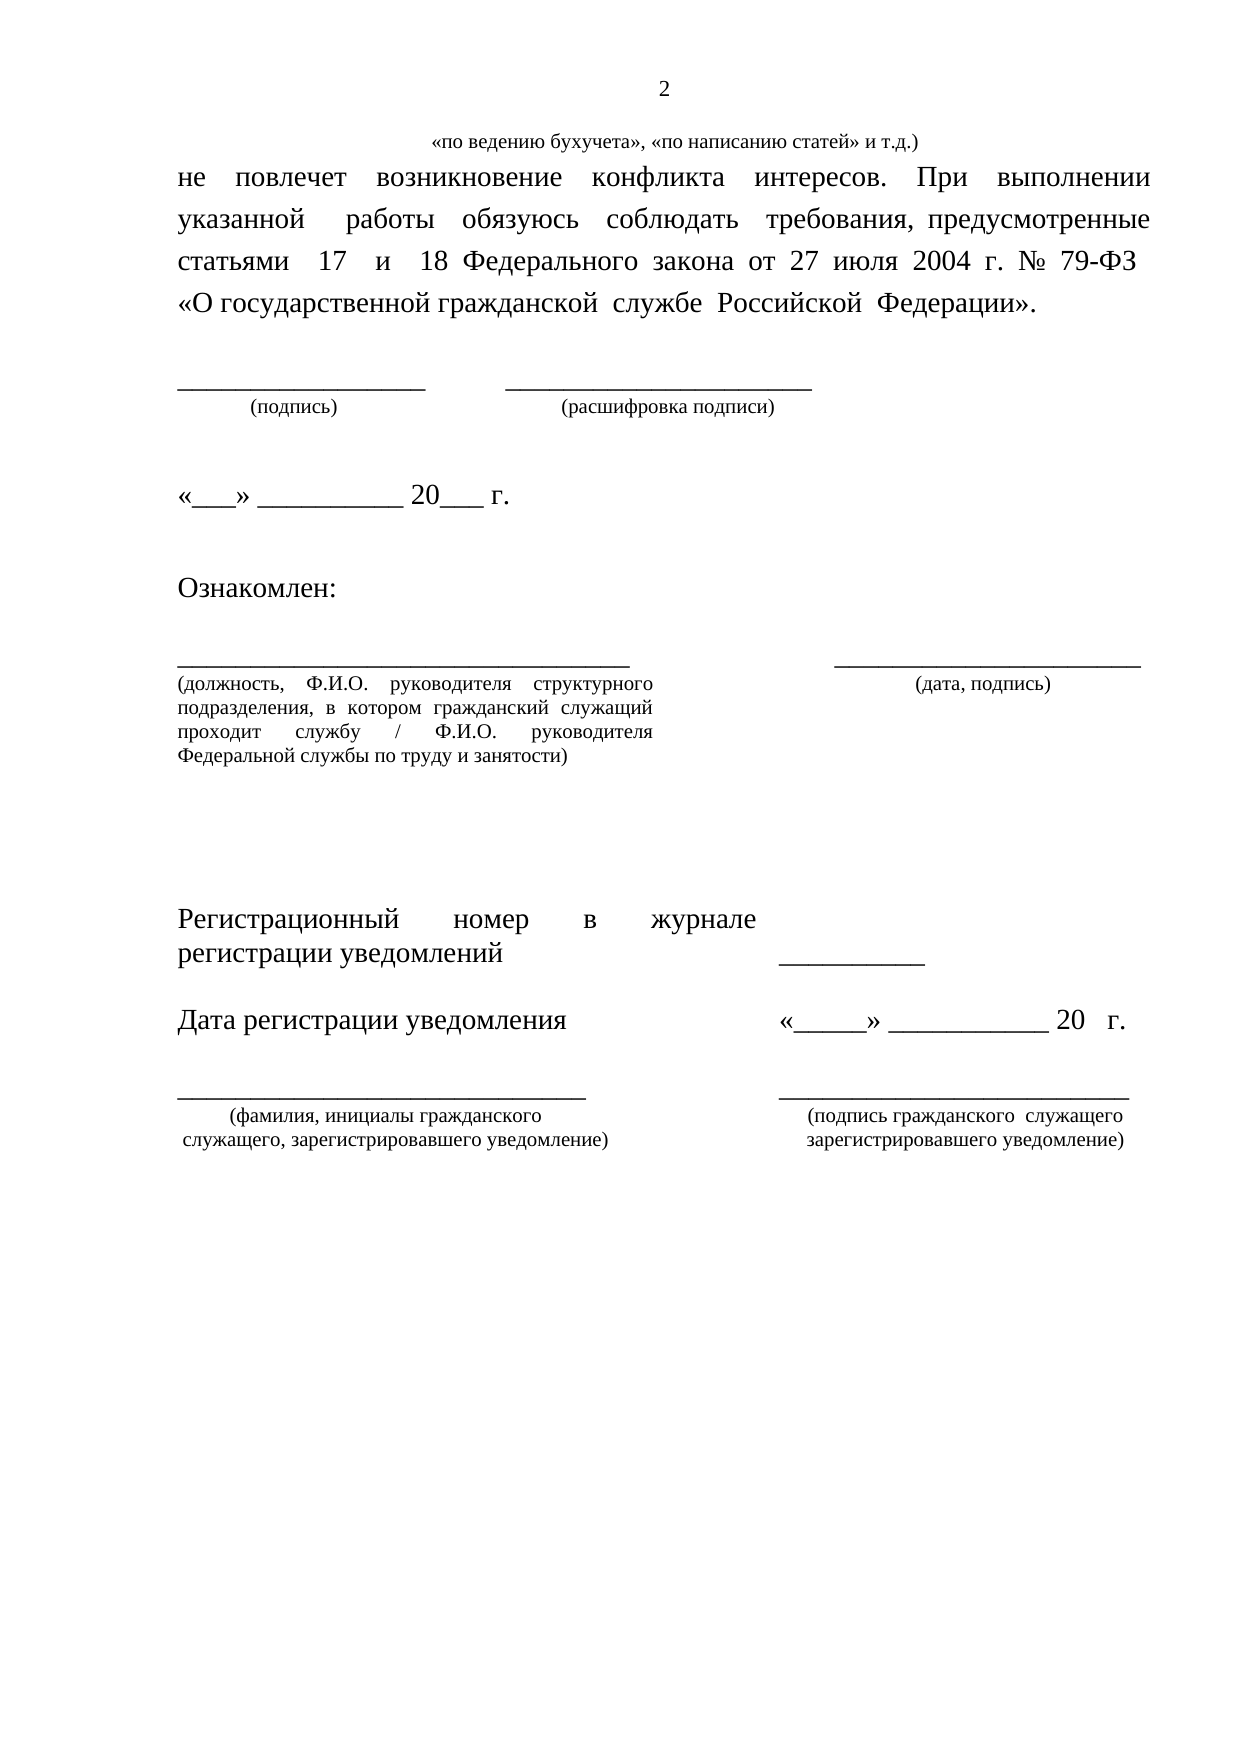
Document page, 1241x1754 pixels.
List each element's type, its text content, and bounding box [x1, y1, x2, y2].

table_header __________ [768, 901, 1163, 1002]
text _________________ _____________________ [177, 360, 1152, 394]
table_cell ________________________ (подпись гражданского служащего зарегистрировавшего уведомление) [768, 1069, 1163, 1151]
text «___» __________ 20___ г. [177, 477, 1152, 511]
text «по ведению бухучета», «по написанию статей» и т.д.) [177, 129, 1152, 153]
text Ознакомлен: [177, 570, 1152, 604]
table_header Регистрационный номер в журнале регистрации уведомлений [166, 901, 768, 1002]
table_cell ____________________________ (фамилия, инициалы гражданского служащего, зарегистрировавшего уведомление) [166, 1069, 768, 1151]
text не повлечет возникновение конфликта интересов. При выполнении указанной работы обязуюсь соблюдать требования, предусмотренные статьями 17 и 18 Федерального закона от 27 июля 2004 г. № 79-ФЗ «О государственной гражданской службе Российской Федерации». [177, 159, 1152, 318]
text (подпись) (расшифровка подписи) [177, 394, 1152, 418]
table_header _______________________________ (должность, Ф.И.О. руководителя структурного подразделения, в котором гражданский служащий проходит службу / Ф.И.О. руководителя Федеральной службы по труду и занятости) [166, 604, 664, 801]
table_header _____________________ (дата, подпись) [664, 604, 1152, 801]
table_cell Дата регистрации уведомления [166, 1002, 768, 1069]
table_cell «_____» ___________ 20 г. [768, 1002, 1163, 1069]
